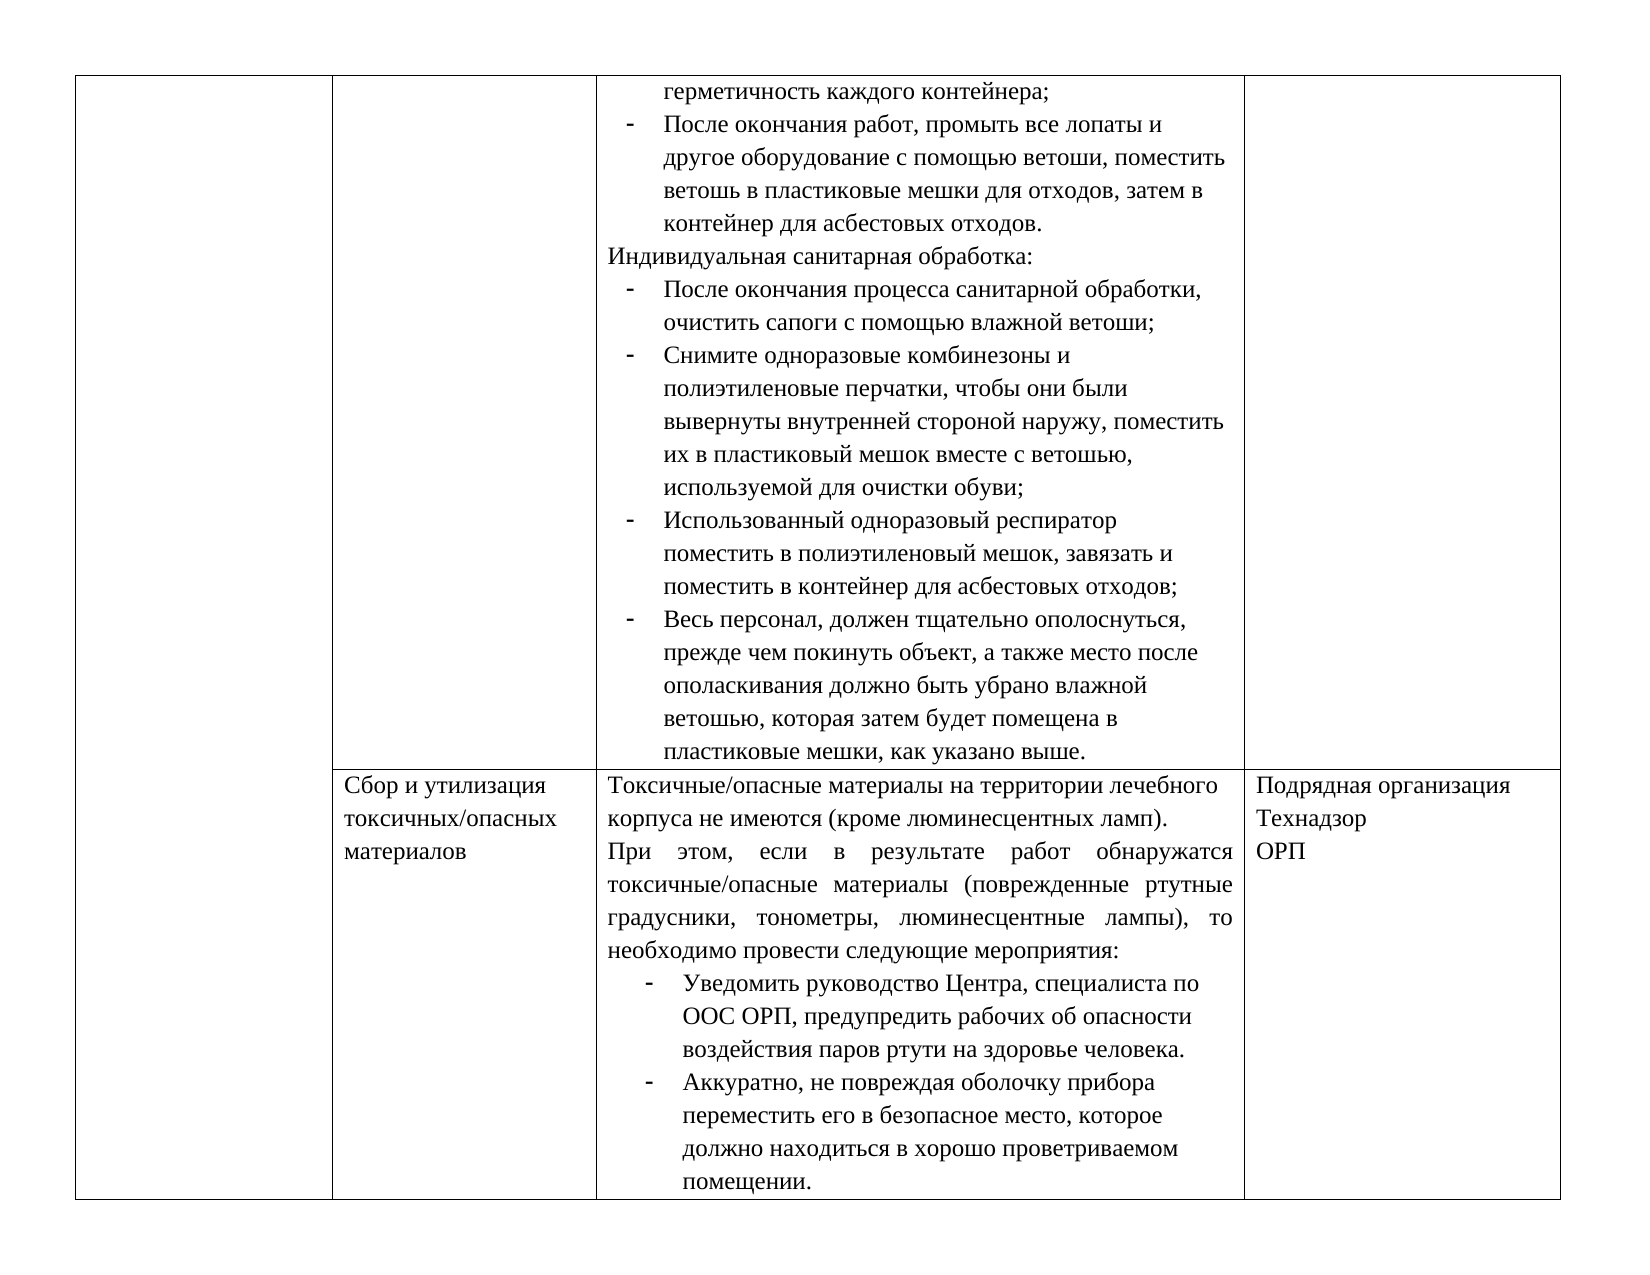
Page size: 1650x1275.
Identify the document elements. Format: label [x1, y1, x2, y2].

table_cell [76, 76, 332, 1199]
table_cell [333, 76, 596, 769]
table_cell [597, 770, 1244, 1199]
table_cell [597, 76, 1244, 769]
table_cell [1245, 76, 1560, 769]
table_cell [1245, 770, 1560, 1199]
table_cell [333, 770, 596, 1199]
